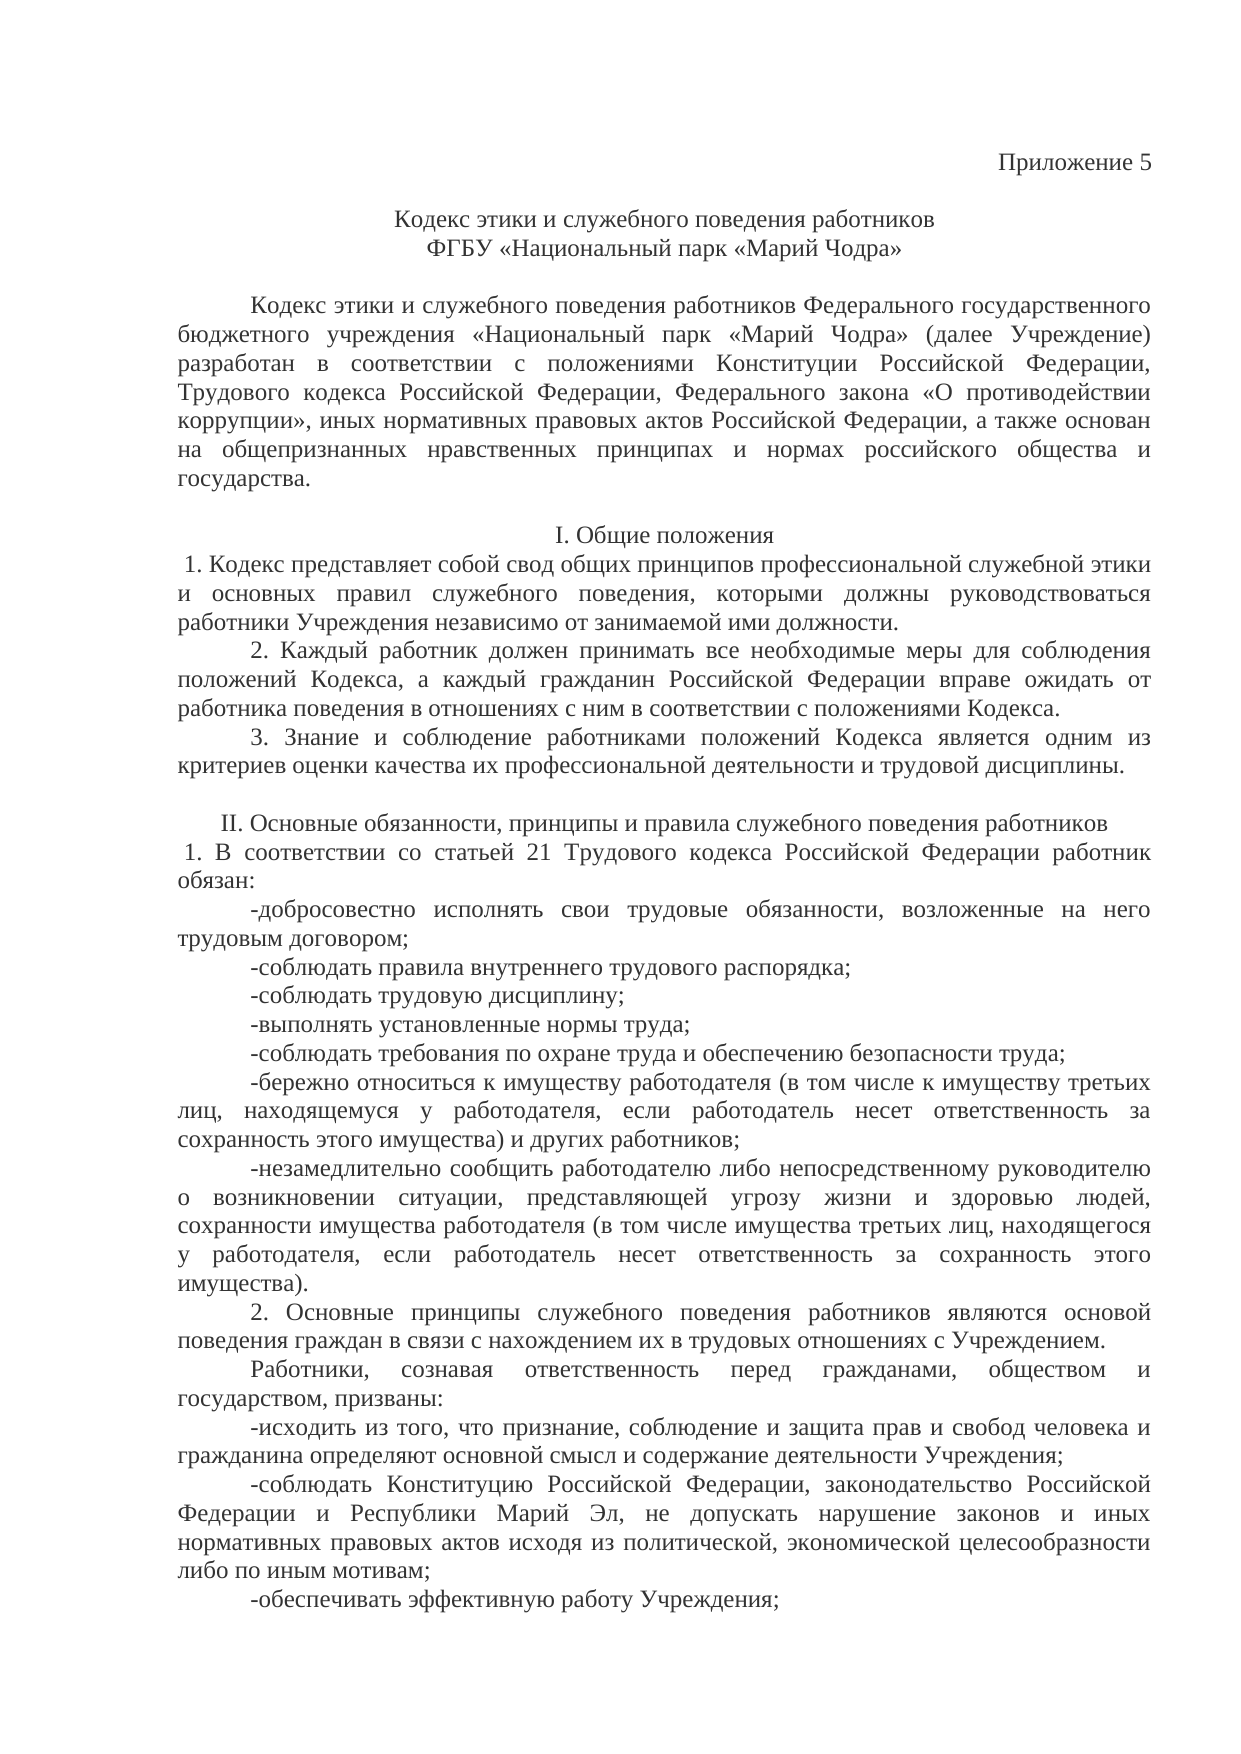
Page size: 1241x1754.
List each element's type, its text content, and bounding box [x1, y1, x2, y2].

text -бережно относиться к имуществу работодателя (в том числе к имуществу третьих лиц, находящемуся у работодателя, если работодатель несет ответственность за сохранность этого имущества) и других работников; [177, 1067, 1152, 1153]
text 2. Каждый работник должен принимать все необходимые меры для соблюдения положений Кодекса, а каждый гражданин Российской Федерации вправе ожидать от работника поведения в отношениях с ним в соответствии с положениями Кодекса. [177, 636, 1152, 722]
text Кодекс этики и служебного поведения работников [177, 204, 1152, 233]
text I. Общие положения [177, 521, 1152, 549]
text 3. Знание и соблюдение работниками положений Кодекса является одним из критериев оценки качества их профессиональной деятельности и трудовой дисциплины. [177, 722, 1152, 779]
text ФГБУ «Национальный парк «Марий Чодра» [177, 233, 1152, 262]
text -обеспечивать эффективную работу Учреждения; [177, 1584, 1152, 1613]
text -добросовестно исполнять свои трудовые обязанности, возложенные на него трудовым договором; [177, 894, 1152, 952]
text -выполнять установленные нормы труда; [177, 1009, 1152, 1038]
text Работники, сознавая ответственность перед гражданами, обществом и государством, призваны: [177, 1354, 1152, 1412]
text -незамедлительно сообщить работодателю либо непосредственному руководителю о возникновении ситуации, представляющей угрозу жизни и здоровью людей, сохранности имущества работодателя (в том числе имущества третьих лиц, находящегося у работодателя, если работодатель несет ответственность за сохранность этого имущества). [177, 1153, 1152, 1297]
text -соблюдать трудовую дисциплину; [177, 981, 1152, 1009]
text 2. Основные принципы служебного поведения работников являются основой поведения граждан в связи с нахождением их в трудовых отношениях с Учреждением. [177, 1297, 1152, 1354]
text -соблюдать требования по охране труда и обеспечению безопасности труда; [177, 1038, 1152, 1067]
text 1. Кодекс представляет собой свод общих принципов профессиональной служебной этики и основных правил служебного поведения, которыми должны руководствоваться работники Учреждения независимо от занимаемой ими должности. [177, 549, 1152, 636]
text 1. В соответствии со статьей 21 Трудового кодекса Российской Федерации работник обязан: [177, 837, 1152, 894]
text -исходить из того, что признание, соблюдение и защита прав и свобод человека и гражданина определяют основной смысл и содержание деятельности Учреждения; [177, 1412, 1152, 1469]
text -соблюдать правила внутреннего трудового распорядка; [177, 952, 1152, 981]
text Кодекс этики и служебного поведения работников Федерального государственного бюджетного учреждения «Национальный парк «Марий Чодра» (далее Учреждение) разработан в соответствии с положениями Конституции Российской Федерации, Трудового кодекса Российской Федерации, Федерального закона «О противодействии коррупции», иных нормативных правовых актов Российской Федерации, а также основан на общепризнанных нравственных принципах и нормах российского общества и государства. [177, 291, 1152, 492]
text -соблюдать Конституцию Российской Федерации, законодательство Российской Федерации и Республики Марий Эл, не допускать нарушение законов и иных нормативных правовых актов исходя из политической, экономической целесообразности либо по иным мотивам; [177, 1469, 1152, 1584]
text II. Основные обязанности, принципы и правила служебного поведения работников [177, 808, 1152, 837]
text Приложение 5 [177, 147, 1152, 176]
